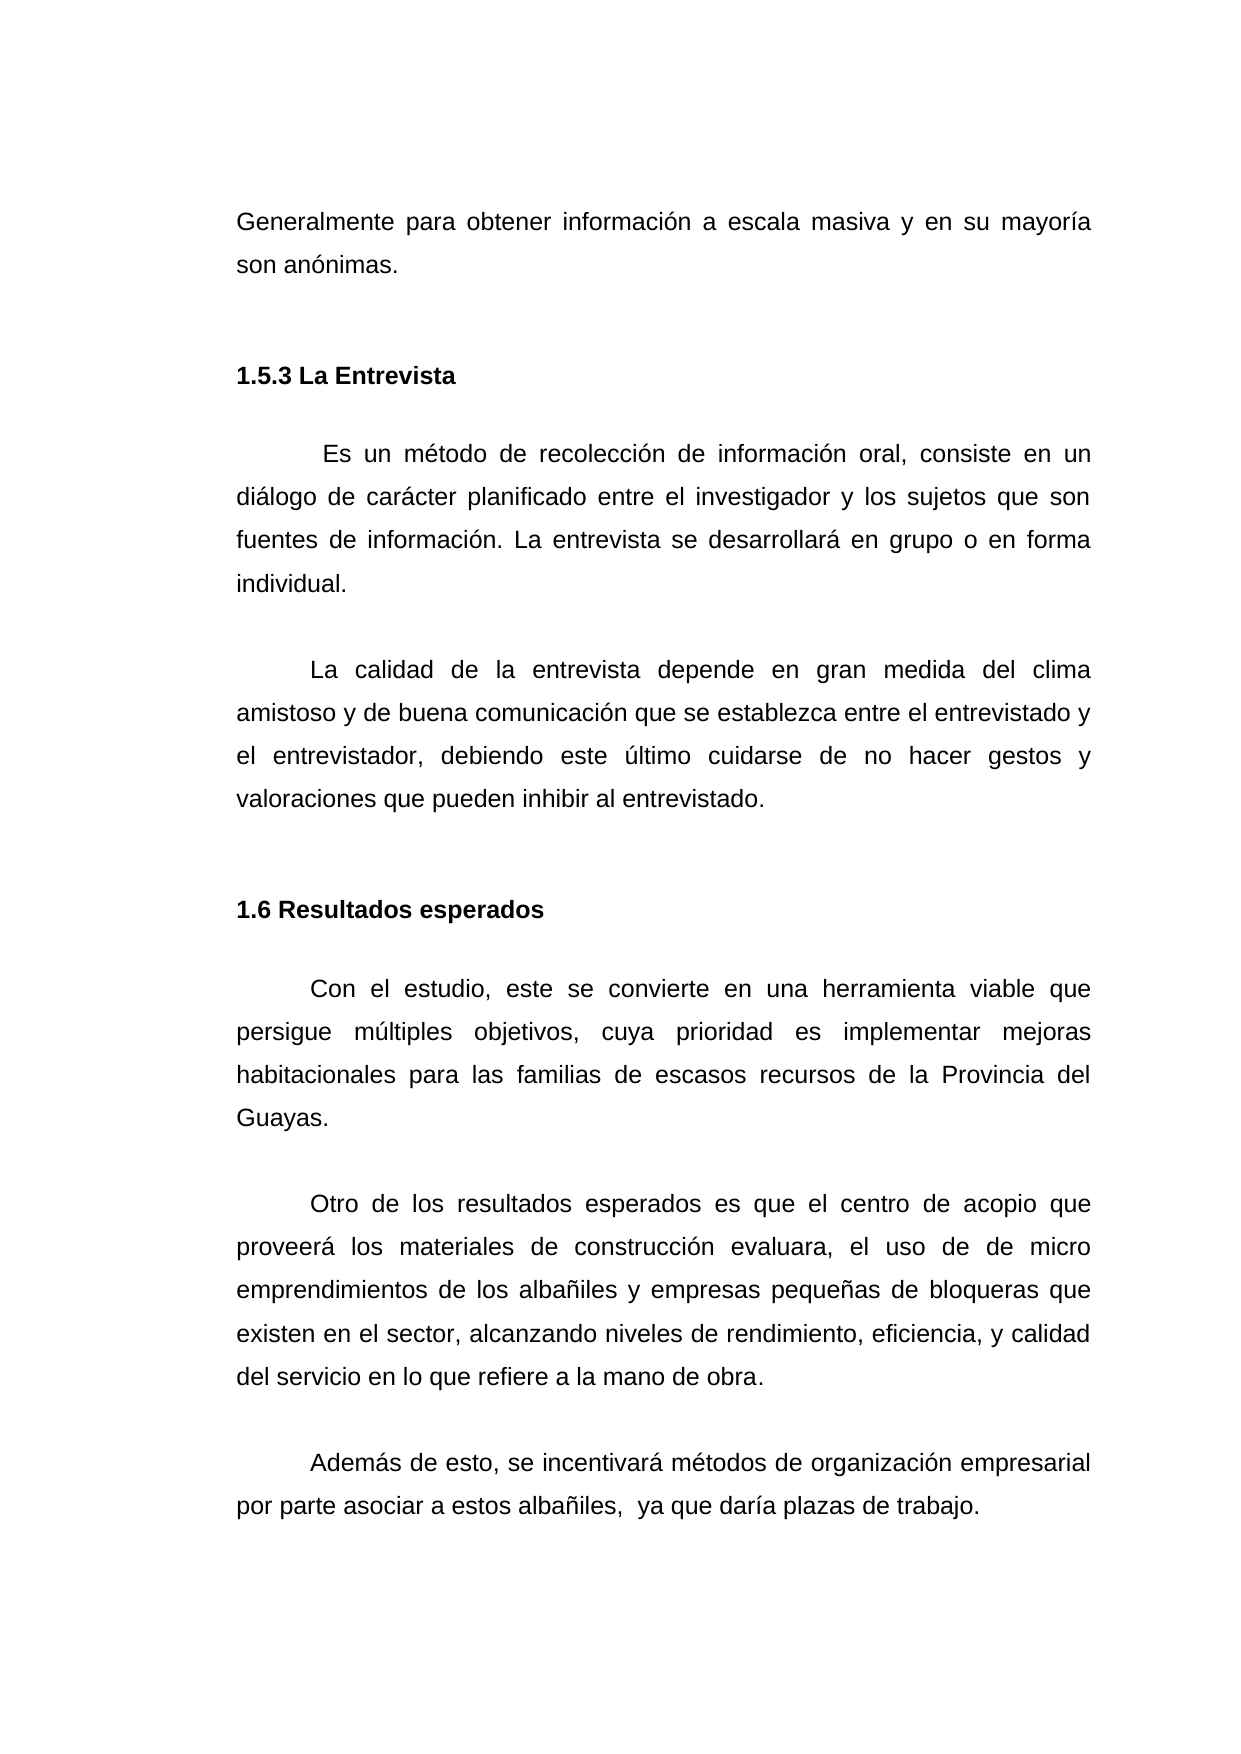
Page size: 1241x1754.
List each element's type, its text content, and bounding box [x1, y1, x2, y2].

text Es un método de recolección de información oral, consiste en un diálogo de carácter planificado entre el investigador y los sujetos que son fuentes de información. La entrevista se desarrollará en grupo o en forma individual. [236, 439, 1092, 597]
text Además de esto, se incentivará métodos de organización empresarial por parte asociar a estos albañiles, ya que daría plazas de trabajo. [236, 1448, 1092, 1520]
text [236, 207, 1092, 279]
subtitle 1.6 Resultados esperados [236, 896, 1092, 924]
subtitle 1.5.3 [236, 361, 1092, 390]
text Otro de los resultados esperados es que el centro de acopio que proveerá los materiales de construcción evaluara, el uso de de micro emprendimientos de los albañiles y empresas pequeñas de bloqueras que existen en el sector, alcanzando niveles de rendimiento, eficiencia, y calidad del servicio en lo que refiere a la mano de obra. [236, 1189, 1092, 1391]
text La calidad de la entrevista depende en gran medida del clima amistoso y de buena comunicación que se establezca entre el entrevistado y el entrevistador, debiendo este último cuidarse de no hacer gestos y valoraciones que pueden inhibir al entrevistado. [236, 655, 1092, 813]
text Con el estudio, este se convierte en una herramienta viable que persigue múltiples objetivos, cuya prioridad es implementar mejoras habitacionales para las familias de escasos recursos de del Guayas. [236, 974, 1092, 1132]
